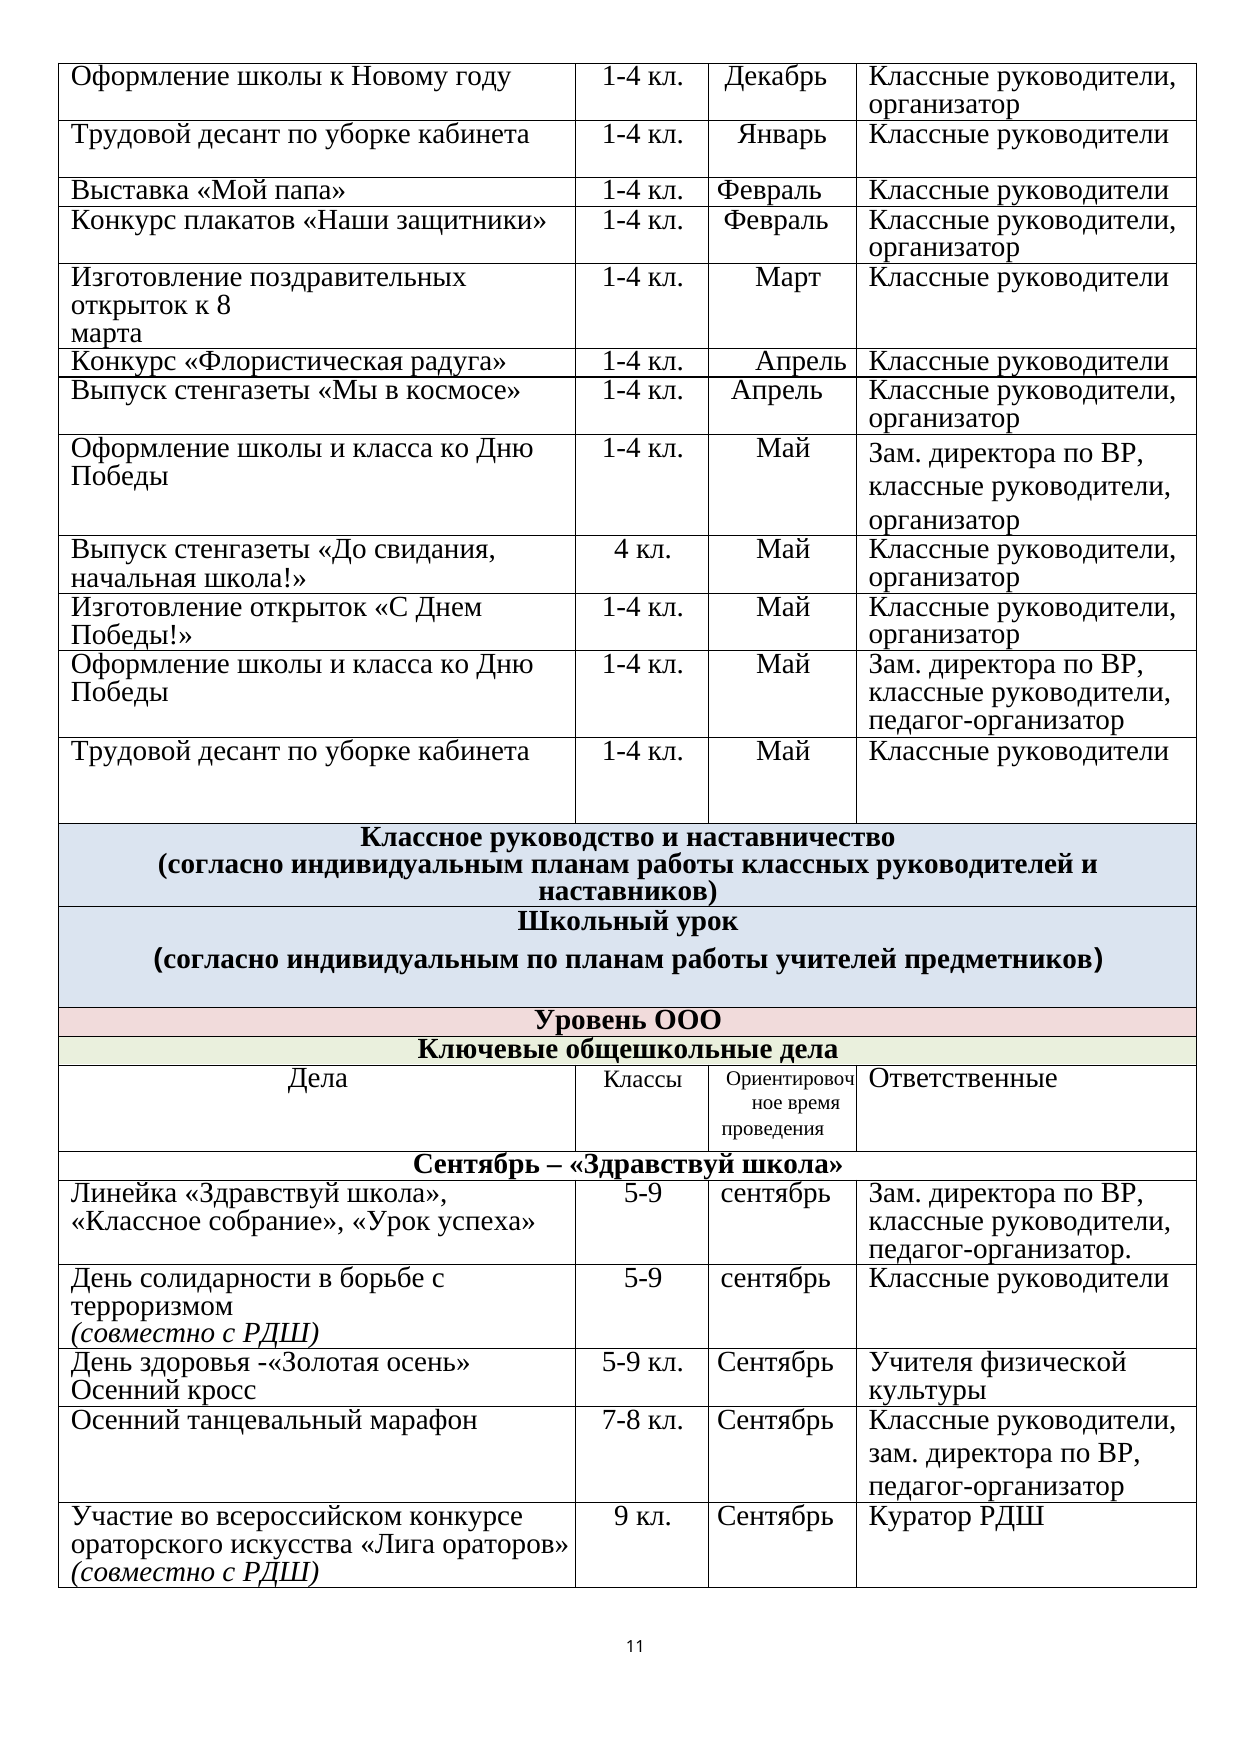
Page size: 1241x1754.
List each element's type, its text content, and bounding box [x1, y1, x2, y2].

table_cell 7-8 кл. [576, 1407, 708, 1502]
table_cell Классное руководство и наставничество (согласно индивидуальным планам работы классных руководителей и наставников) [59, 824, 1196, 906]
table_cell Сентябрь – «Здравствуй школа» [59, 1152, 1196, 1179]
table_cell Выпуск стенгазеты «До свидания, начальная школа!» [59, 536, 575, 593]
table_cell Классные руководители, организатор [857, 594, 1196, 650]
table_cell 1-4 кл. [576, 207, 708, 263]
table_cell Сентябрь [709, 1407, 856, 1502]
table_cell Ответственные [857, 1066, 1196, 1151]
table_cell Сентябрь [709, 1349, 856, 1406]
table_cell 1-4 кл. [576, 178, 708, 206]
table_cell Зам. директора по ВР, классные руководители, педагог-организатор. [857, 1181, 1196, 1264]
table_cell Май [709, 651, 856, 737]
table_cell Изготовление поздравительных открыток к 8 марта [59, 264, 575, 348]
table_cell Выпуск стенгазеты «Мы в космосе» [59, 378, 575, 434]
table_cell Январь [709, 121, 856, 177]
table_cell Апрель [709, 349, 856, 376]
table_cell 5-9 [576, 1181, 708, 1264]
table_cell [857, 64, 1196, 120]
table_cell Зам. директора по ВР, классные руководители, педагог-организатор [857, 651, 1196, 737]
table_cell Оформление школы к Новому году [59, 64, 575, 120]
table_cell Классы [576, 1066, 708, 1151]
table_cell Учителя физической культуры [857, 1349, 1196, 1406]
table_cell 1-4 кл. [576, 378, 708, 434]
table_cell 1-4 кл. [576, 349, 708, 376]
table_cell Выставка «Мой папа» [59, 178, 575, 206]
table_cell Классные руководители, организатор [857, 207, 1196, 263]
table_cell Осенний танцевальный марафон [59, 1407, 575, 1502]
table_cell Классные руководители, организатор [857, 378, 1196, 434]
table_cell 1-4 кл. [576, 594, 708, 650]
table_cell 5-9 кл. [576, 1349, 708, 1406]
table_cell Апрель [709, 378, 856, 434]
table_cell Май [709, 536, 856, 593]
table_cell Оформление школы и класса ко Дню Победы [59, 435, 575, 535]
table_cell Май [709, 594, 856, 650]
table_cell Классные руководители [857, 349, 1196, 376]
table_cell Оформление школы и класса ко Дню Победы [59, 651, 575, 737]
table_cell Конкурс «Флористическая радуга» [59, 349, 575, 376]
table_cell Участие во всероссийском конкурсе ораторского искусства «Лига ораторов» (совместно с РДШ) [59, 1503, 575, 1587]
table_cell Ключевые общешкольные дела [59, 1037, 1196, 1064]
table_cell сентябрь [709, 1181, 856, 1264]
table_cell Уровень ООО [59, 1008, 1196, 1036]
table_cell День солидарности в борьбе с терроризмом (совместно с РДШ) [59, 1265, 575, 1348]
table_cell Зам. директора по ВР, классные руководители, организатор [857, 435, 1196, 535]
table_cell 1-4 кл. [576, 121, 708, 177]
table_cell 9 кл. [576, 1503, 708, 1587]
table_cell Трудовой десант по уборке кабинета [59, 738, 575, 823]
table_cell Классные руководители [857, 121, 1196, 177]
table_cell 1-4 кл. [576, 64, 708, 120]
table_cell Сентябрь [709, 1503, 856, 1587]
table_cell Классные руководители [857, 738, 1196, 823]
table_cell Май [709, 738, 856, 823]
table_cell 4 кл. [576, 536, 708, 593]
table_cell Школьный урок (согласно индивидуальным по планам работы учителей предметников) [59, 907, 1196, 1007]
table_cell Февраль [709, 178, 856, 206]
table_cell 5-9 [576, 1265, 708, 1348]
table_cell Классные руководители [857, 1265, 1196, 1348]
table_cell Линейка «Здравствуй школа», «Классное собрание», «Урок успеха» [59, 1181, 575, 1264]
table_cell Трудовой десант по уборке кабинета [59, 121, 575, 177]
table_cell Ориентировочное время проведения [709, 1066, 856, 1151]
table_cell 1-4 кл. [576, 264, 708, 348]
table_cell Классные руководители, зам. директора по ВР, педагог-организатор [857, 1407, 1196, 1502]
table_cell Классные руководители [857, 178, 1196, 206]
table_cell Февраль [709, 207, 856, 263]
table_cell Классные руководители, организатор [857, 536, 1196, 593]
table_cell День здоровья -«Золотая осень» Осенний кросс [59, 1349, 575, 1406]
table_cell 1-4 кл. [576, 435, 708, 535]
table_cell Дела [59, 1066, 575, 1151]
table_cell Декабрь [709, 64, 856, 120]
table_cell Куратор РДШ [857, 1503, 1196, 1587]
table_cell Конкурс плакатов «Наши защитники» [59, 207, 575, 263]
table_cell сентябрь [709, 1265, 856, 1348]
table_cell 1-4 кл. [576, 651, 708, 737]
table_cell 1-4 кл. [576, 738, 708, 823]
table_cell Изготовление открыток «С Днем Победы!» [59, 594, 575, 650]
table_cell Май [709, 435, 856, 535]
table_cell Март [709, 264, 856, 348]
table_cell Классные руководители [857, 264, 1196, 348]
